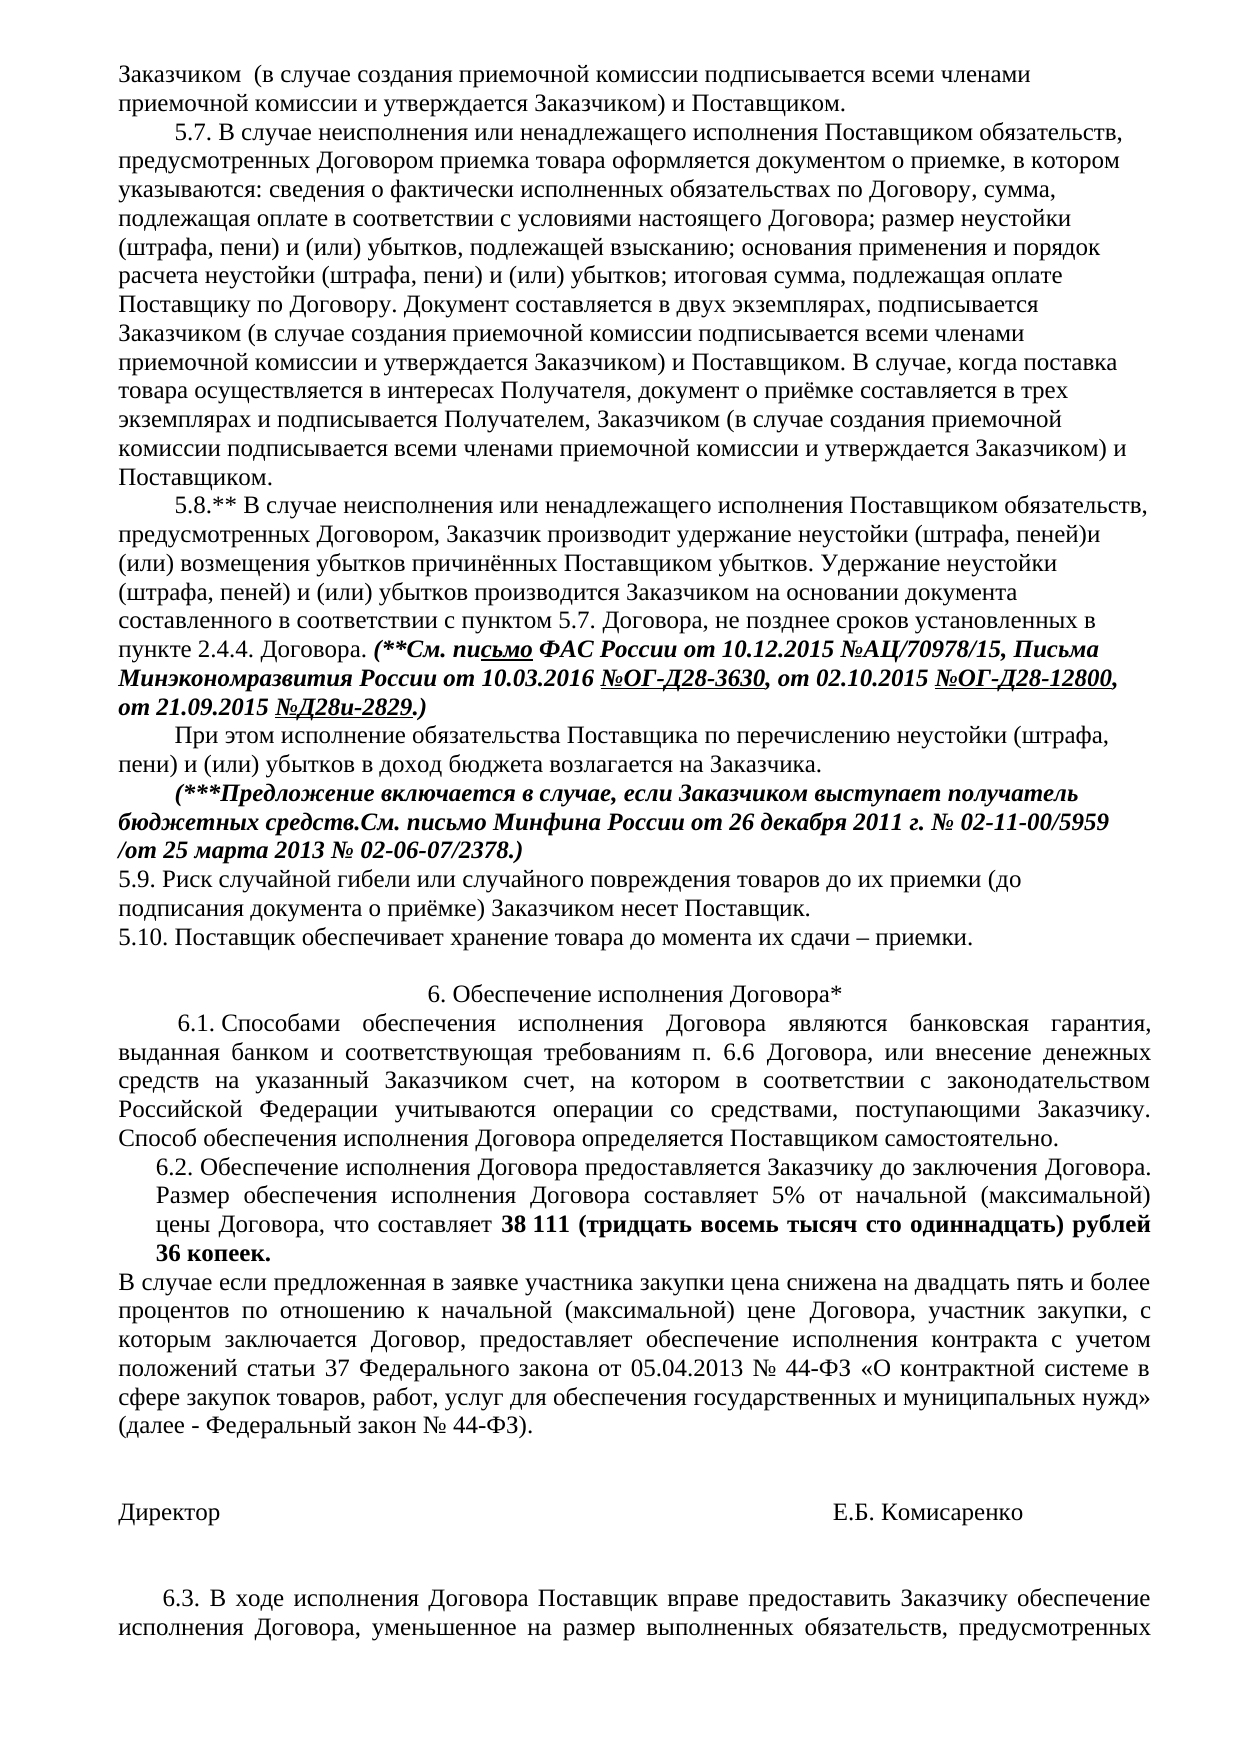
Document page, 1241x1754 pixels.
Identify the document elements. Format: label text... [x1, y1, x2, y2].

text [118, 59, 1152, 117]
text В случае если предложенная в заявке участника закупки цена снижена на двадцать пять и более процентов по отношению к начальной (максимальной) цене Договора, участник закупки, с которым заключается Договор, предоставляет обеспечение исполнения контракта с учетом положений статьи 37 Федерального закона от 05.04.2013 № 44-ФЗ «О контрактной системе в сфере закупок товаров, работ, услуг для обеспечения государственных и муниципальных нужд» (далее - Федеральный закон № 44-ФЗ). [118, 1267, 1152, 1439]
text 5.8.** В случае неисполнения или ненадлежащего исполнения Поставщиком обязательств, предусмотренных Договором, Заказчик производит удержание неустойки (штрафа, пеней)и (или) возмещения убытков причинённых Поставщиком убытков. Удержание неустойки (штрафа, пеней) и (или) убытков производится Заказчиком на основании документа составленного в соответствии с пунктом 5.7. Договора, не позднее сроков установленных в пункте 2.4.4. Договора. (**См. письмо ФАС России от 10.12.2015 №АЦ/70978/15, Письма Минэкономразвития России от 10.03.2016 №ОГ-Д28-3630, от 02.10.2015 №ОГ-Д28-12800, от 21.09.2015 №Д28и-2829.) [118, 490, 1152, 720]
text 5.10. Поставщик обеспечивает хранение товара до момента их сдачи – приемки. [118, 922, 1152, 950]
text Директор Е.Б. Комисаренко [118, 1497, 1152, 1525]
text 5.9. Риск случайной гибели или случайного повреждения товаров до их приемки (до подписания документа о приёмке) Заказчиком несет Поставщик. [118, 864, 1152, 922]
text 6.1. Способами обеспечения исполнения Договора являются банковская гарантия, выданная банком и соответствующая требованиям п. 6.6 Договора, или внесение денежных средств на указанный Заказчиком счет, на котором в соответствии с законодательством Российской Федерации учитываются операции со средствами, поступающими Заказчику. Способ обеспечения исполнения Договора определяется Поставщиком самостоятельно. [118, 1008, 1152, 1152]
text 5.7. В случае неисполнения или ненадлежащего исполнения Поставщиком обязательств, предусмотренных Договором приемка товара оформляется документом о приемке, в котором указываются: сведения о фактически исполненных обязательствах по Договору, сумма, подлежащая оплате в соответствии с условиями настоящего Договора; размер неустойки (штрафа, пени) и (или) убытков, подлежащей взысканию; основания применения и порядок расчета неустойки (штрафа, пени) и (или) убытков; итоговая сумма, подлежащая оплате Поставщику по Договору. Документ составляется в двух экземплярах, подписывается Заказчиком (в случае создания приемочной комиссии подписывается всеми членами приемочной комиссии и утверждается Заказчиком) и Поставщиком. В случае, когда поставка товара осуществляется в интересах Получателя, документ о приёмке составляется в трех экземплярах и подписывается Получателем, Заказчиком (в случае создания приемочной комиссии подписывается всеми членами приемочной комиссии и утверждается Заказчиком) и Поставщиком. [118, 117, 1152, 490]
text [118, 1583, 1152, 1640]
text 6. Обеспечение исполнения Договора* [118, 979, 1152, 1008]
list 6.2. Обеспечение исполнения Договора предоставляется Заказчику до заключения Договора. Размер обеспечения исполнения Договора составляет 5% от начальной (максимальной) цены Договора, что составляет 38 111 (тридцать восемь тысяч сто одиннадцать) рублей 36 копеек. [156, 1152, 1152, 1267]
text (***Предложение включается в случае, если Заказчиком выступает получатель бюджетных средств.См. письмо Минфина России от 26 декабря 2011 г. № 02-11-00/5959 /от 25 марта 2013 № 02-06-07/2378.) [118, 778, 1152, 864]
text При этом исполнение обязательства Поставщика по перечислению неустойки (штрафа, пени) и (или) убытков в доход бюджета возлагается на Заказчика. [118, 720, 1152, 778]
